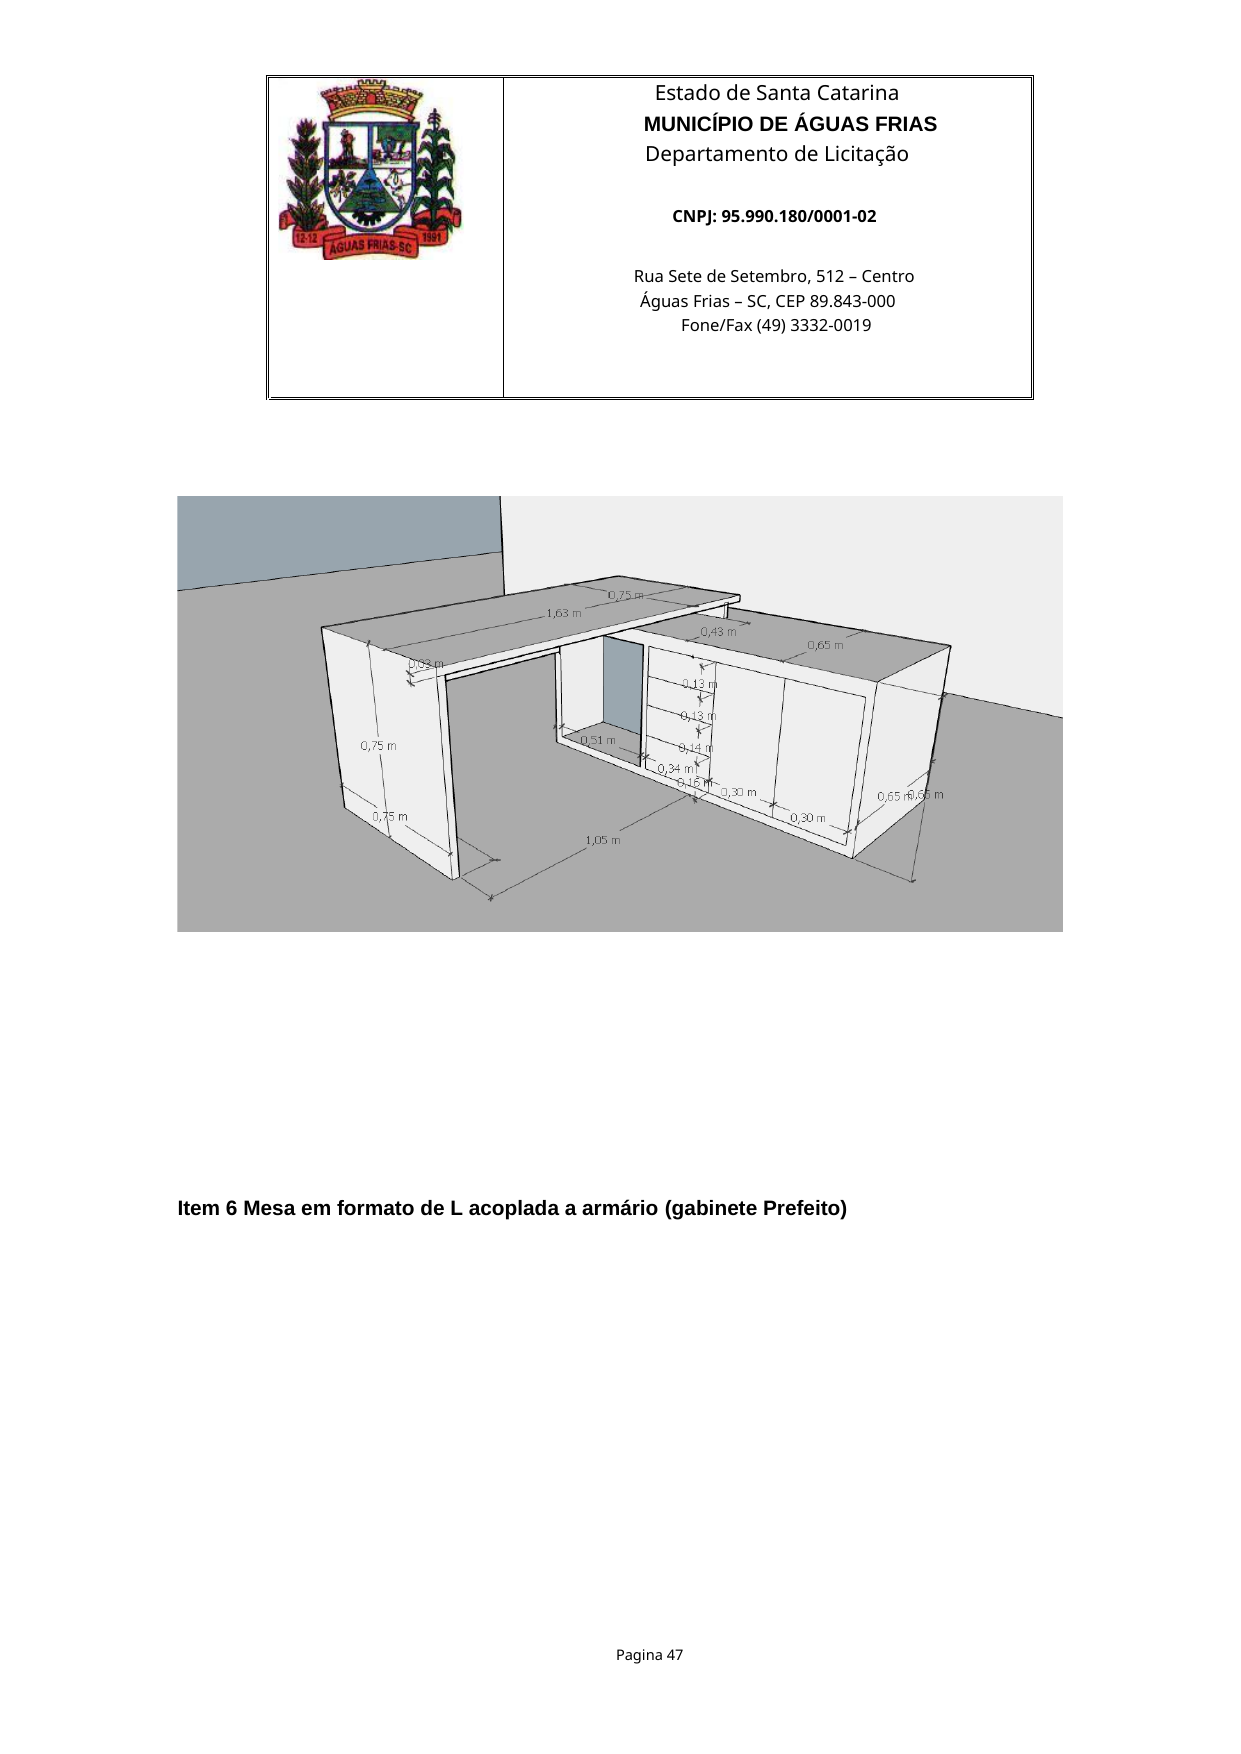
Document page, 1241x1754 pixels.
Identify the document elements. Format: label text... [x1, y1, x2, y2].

text Item 6 Mesa em formato de L acoplada a armário (gabinete Prefeito) [177, 1196, 1122, 1219]
picture [278, 78, 465, 260]
picture [177, 496, 1063, 932]
